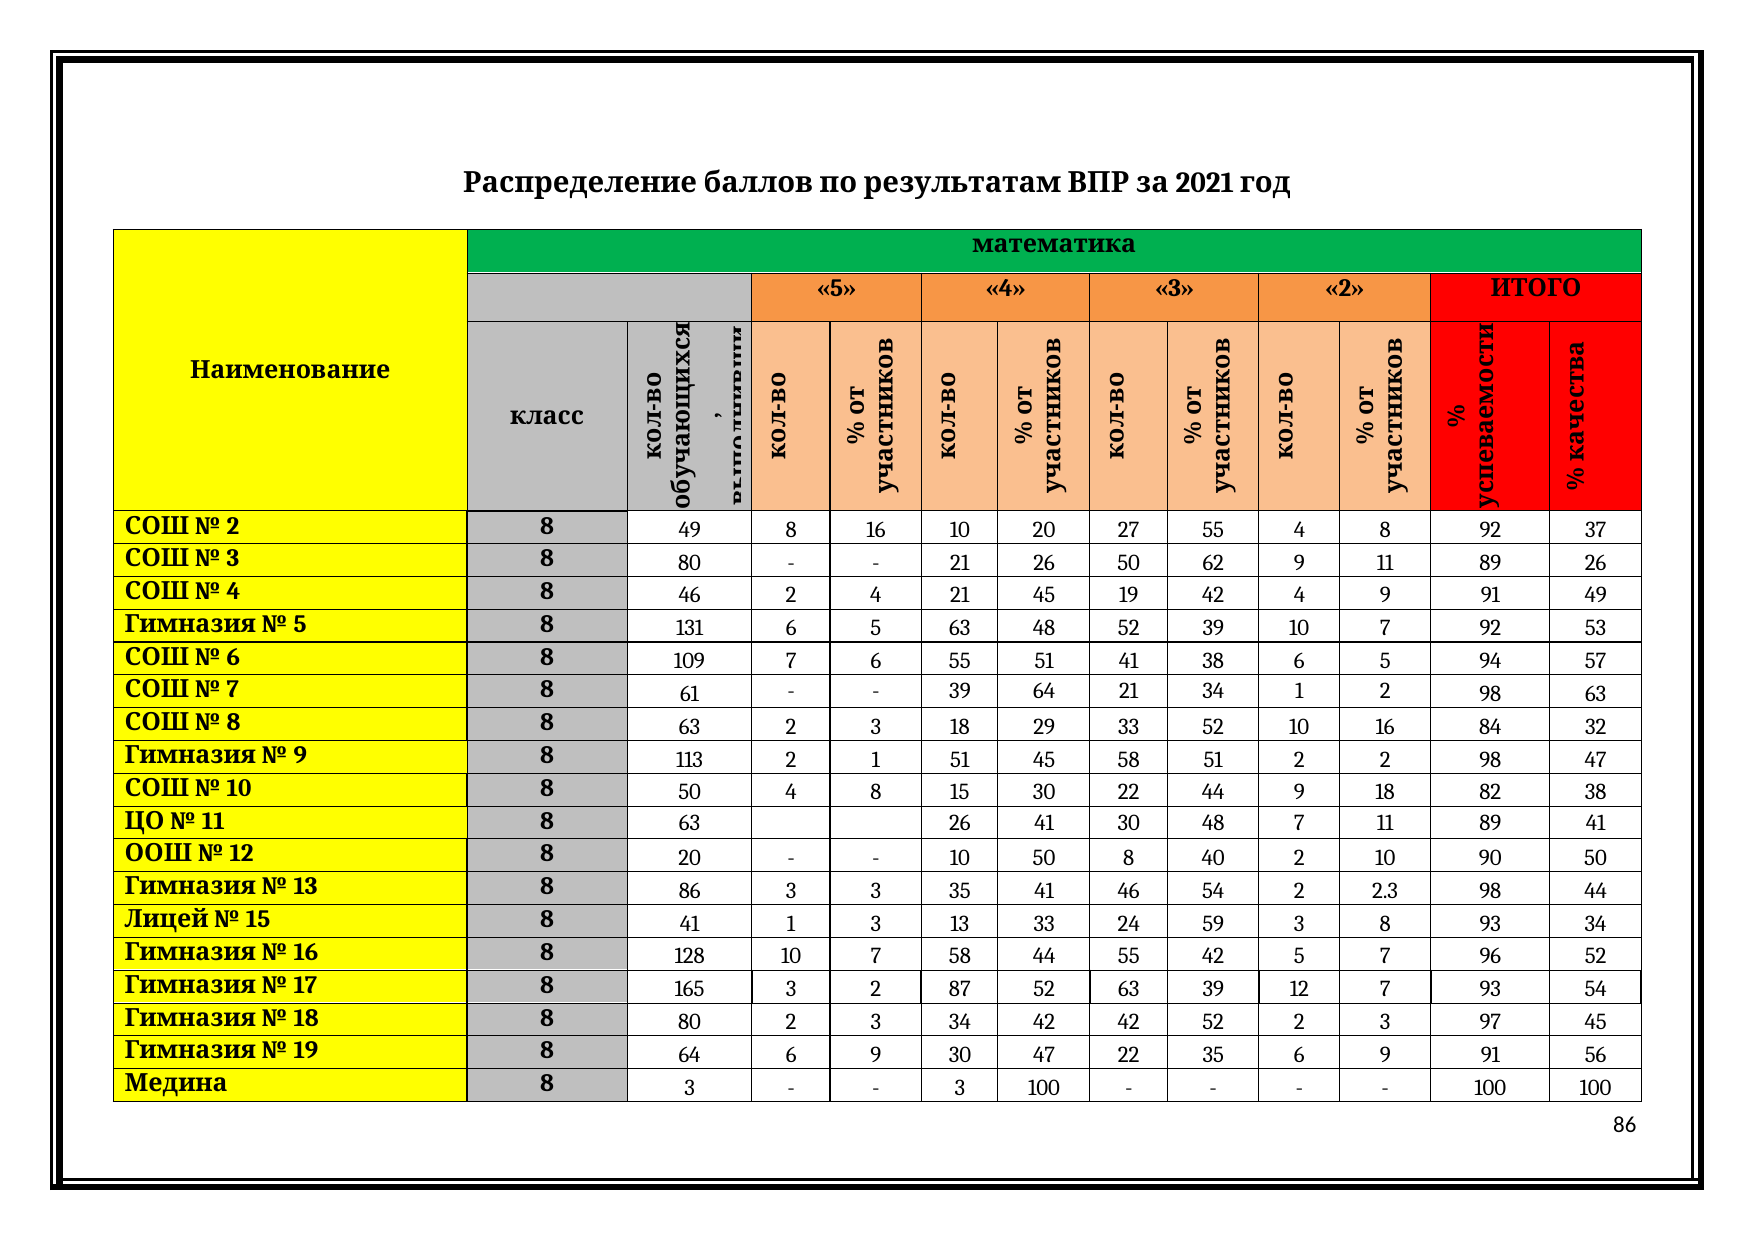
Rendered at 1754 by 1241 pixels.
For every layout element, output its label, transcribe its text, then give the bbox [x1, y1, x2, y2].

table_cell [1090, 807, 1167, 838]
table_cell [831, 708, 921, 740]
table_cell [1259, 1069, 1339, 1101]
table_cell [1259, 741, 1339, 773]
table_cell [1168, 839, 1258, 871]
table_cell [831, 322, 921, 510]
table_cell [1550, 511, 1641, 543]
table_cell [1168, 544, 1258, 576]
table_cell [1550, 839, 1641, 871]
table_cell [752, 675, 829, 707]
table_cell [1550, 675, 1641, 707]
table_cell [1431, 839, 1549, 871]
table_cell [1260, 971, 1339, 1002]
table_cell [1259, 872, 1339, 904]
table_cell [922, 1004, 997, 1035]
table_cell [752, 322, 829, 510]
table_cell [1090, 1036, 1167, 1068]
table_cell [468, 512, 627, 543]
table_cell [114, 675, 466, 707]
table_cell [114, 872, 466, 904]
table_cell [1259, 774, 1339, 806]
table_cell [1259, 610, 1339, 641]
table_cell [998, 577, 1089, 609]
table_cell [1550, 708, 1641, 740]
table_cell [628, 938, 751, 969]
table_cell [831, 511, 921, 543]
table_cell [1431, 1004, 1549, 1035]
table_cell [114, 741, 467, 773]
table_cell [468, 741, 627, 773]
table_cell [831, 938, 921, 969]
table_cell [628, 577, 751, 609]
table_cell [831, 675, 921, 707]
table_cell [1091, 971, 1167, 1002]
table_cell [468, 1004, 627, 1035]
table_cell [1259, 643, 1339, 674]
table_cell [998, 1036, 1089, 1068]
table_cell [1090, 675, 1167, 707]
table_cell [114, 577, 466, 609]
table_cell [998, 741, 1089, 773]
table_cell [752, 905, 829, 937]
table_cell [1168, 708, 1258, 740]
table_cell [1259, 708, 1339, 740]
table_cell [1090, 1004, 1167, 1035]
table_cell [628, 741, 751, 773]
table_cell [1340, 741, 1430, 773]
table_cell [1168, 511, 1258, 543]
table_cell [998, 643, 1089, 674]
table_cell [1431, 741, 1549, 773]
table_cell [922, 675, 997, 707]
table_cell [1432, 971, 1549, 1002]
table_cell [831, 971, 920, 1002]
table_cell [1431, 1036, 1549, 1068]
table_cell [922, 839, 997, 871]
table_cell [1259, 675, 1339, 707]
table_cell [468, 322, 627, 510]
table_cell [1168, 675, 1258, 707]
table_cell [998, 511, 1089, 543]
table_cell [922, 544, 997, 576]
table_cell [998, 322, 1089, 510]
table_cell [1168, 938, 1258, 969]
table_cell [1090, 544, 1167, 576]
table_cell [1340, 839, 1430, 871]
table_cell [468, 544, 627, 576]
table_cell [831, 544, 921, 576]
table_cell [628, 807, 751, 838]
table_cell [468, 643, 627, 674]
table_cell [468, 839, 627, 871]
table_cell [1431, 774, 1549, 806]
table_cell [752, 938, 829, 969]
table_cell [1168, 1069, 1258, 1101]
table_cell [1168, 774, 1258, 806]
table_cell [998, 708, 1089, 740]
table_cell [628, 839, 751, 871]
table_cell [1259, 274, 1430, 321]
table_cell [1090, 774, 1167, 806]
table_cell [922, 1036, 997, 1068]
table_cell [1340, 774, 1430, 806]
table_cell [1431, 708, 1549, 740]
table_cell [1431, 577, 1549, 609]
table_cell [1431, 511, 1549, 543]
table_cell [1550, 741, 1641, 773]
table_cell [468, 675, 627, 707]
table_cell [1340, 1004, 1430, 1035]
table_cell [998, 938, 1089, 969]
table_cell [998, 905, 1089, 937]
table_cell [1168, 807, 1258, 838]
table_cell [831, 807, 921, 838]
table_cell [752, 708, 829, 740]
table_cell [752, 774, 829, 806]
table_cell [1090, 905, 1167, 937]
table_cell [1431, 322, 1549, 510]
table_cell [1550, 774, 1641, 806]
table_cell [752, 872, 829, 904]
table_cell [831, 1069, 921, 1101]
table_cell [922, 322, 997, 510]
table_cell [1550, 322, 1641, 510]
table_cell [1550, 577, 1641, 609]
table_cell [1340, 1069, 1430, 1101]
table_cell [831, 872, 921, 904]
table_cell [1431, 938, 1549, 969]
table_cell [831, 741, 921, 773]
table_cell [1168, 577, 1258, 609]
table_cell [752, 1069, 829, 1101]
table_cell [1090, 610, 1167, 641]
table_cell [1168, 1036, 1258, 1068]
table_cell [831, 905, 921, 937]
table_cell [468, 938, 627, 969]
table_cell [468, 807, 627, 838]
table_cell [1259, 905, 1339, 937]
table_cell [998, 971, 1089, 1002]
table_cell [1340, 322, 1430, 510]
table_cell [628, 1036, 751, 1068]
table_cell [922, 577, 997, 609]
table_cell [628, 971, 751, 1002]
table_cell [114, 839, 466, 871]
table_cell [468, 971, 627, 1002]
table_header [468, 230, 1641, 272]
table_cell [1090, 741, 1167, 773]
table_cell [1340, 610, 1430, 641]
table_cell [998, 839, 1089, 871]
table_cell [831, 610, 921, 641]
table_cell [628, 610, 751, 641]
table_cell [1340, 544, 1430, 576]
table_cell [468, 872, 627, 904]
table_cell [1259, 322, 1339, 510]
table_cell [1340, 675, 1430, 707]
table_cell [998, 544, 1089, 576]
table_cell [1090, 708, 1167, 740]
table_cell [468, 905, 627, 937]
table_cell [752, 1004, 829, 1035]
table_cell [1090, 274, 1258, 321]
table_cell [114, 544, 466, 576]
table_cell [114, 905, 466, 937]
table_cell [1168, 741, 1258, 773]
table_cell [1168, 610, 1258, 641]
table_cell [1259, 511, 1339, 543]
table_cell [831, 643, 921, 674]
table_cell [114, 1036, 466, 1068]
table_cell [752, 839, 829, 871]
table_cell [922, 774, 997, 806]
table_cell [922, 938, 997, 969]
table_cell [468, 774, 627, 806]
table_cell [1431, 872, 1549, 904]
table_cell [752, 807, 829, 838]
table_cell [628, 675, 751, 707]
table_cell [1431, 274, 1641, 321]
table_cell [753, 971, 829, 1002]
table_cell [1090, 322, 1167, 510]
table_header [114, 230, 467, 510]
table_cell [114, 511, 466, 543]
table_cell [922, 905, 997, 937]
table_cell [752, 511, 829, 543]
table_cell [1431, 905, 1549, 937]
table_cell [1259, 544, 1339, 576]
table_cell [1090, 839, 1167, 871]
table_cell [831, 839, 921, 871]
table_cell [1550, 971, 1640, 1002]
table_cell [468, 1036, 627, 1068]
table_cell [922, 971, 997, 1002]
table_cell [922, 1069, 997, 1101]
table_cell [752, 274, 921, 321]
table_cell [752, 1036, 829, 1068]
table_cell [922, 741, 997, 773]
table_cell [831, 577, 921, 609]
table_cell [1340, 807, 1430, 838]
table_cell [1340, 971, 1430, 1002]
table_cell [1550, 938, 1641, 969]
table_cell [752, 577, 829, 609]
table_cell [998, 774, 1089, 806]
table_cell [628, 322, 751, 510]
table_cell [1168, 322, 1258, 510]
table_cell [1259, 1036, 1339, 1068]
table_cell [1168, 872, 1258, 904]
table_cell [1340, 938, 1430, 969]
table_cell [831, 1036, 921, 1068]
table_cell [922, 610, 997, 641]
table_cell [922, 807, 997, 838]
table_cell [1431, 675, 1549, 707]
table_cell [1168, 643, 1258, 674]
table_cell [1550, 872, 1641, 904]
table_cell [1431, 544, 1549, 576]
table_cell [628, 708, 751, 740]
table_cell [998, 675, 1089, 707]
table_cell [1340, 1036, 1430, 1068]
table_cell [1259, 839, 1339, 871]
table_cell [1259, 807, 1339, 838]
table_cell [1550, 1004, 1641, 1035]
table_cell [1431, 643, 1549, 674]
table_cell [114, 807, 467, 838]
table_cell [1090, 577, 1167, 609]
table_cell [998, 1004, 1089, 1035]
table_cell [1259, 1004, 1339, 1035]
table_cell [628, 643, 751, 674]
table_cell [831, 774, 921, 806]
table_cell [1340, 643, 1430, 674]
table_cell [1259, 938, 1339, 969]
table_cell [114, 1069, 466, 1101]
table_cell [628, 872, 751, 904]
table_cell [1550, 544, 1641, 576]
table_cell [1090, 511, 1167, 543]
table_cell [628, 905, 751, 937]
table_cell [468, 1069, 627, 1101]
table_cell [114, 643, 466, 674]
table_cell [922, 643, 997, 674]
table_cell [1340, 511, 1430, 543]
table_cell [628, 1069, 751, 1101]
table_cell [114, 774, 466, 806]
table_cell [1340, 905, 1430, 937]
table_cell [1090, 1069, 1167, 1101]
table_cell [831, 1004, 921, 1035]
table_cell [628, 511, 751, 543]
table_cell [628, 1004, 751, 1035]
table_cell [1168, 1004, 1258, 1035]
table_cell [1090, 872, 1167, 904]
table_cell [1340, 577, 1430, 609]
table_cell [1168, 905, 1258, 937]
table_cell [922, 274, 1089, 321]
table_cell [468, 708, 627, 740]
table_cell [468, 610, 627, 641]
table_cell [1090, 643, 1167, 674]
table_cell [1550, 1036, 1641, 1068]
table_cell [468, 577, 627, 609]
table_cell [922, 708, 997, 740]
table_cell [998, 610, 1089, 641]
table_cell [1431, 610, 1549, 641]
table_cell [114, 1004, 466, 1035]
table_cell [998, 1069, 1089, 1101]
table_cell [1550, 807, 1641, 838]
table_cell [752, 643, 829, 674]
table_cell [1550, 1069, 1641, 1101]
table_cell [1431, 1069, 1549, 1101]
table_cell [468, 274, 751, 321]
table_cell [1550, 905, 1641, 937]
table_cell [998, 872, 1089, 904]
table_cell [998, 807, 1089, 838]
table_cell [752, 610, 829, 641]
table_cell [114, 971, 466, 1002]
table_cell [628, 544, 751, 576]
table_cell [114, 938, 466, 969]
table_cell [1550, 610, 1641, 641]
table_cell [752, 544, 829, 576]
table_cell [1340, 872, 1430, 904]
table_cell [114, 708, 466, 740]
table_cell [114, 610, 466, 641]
text Распределение баллов по результатам ВПР за 2021 год [118, 166, 1636, 200]
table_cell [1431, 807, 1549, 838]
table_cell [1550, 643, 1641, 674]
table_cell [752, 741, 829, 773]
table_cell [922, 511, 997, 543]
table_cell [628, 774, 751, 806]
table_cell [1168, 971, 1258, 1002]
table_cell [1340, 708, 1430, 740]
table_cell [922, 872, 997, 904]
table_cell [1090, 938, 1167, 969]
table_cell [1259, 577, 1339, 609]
